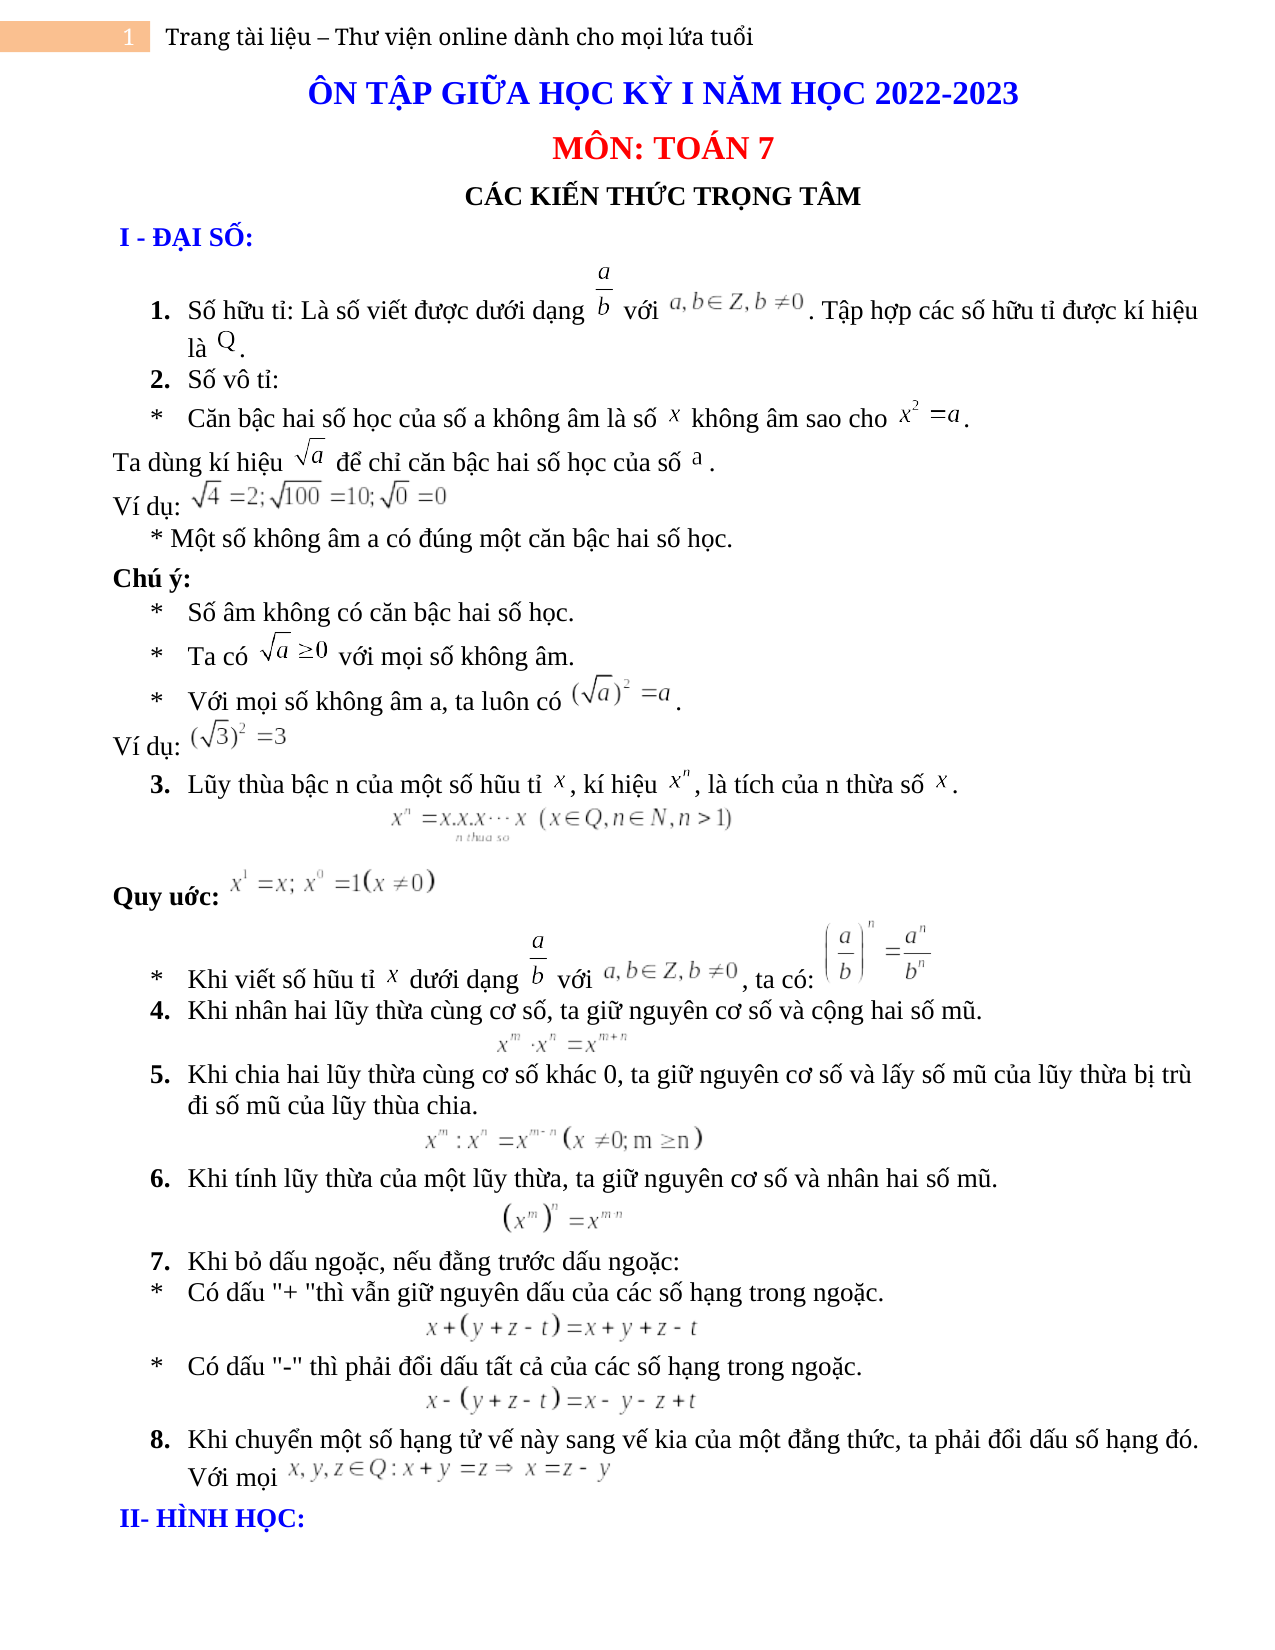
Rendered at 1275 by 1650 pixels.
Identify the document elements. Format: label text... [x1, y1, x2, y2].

text * Một số không âm a có đúng một căn bậc hai số học. [150, 522, 1200, 553]
text ÔN TẬP GIỮA HỌC KỲ I NĂM HỌC 2022-2023 [126, 73, 1200, 112]
text Chú ý: [112, 553, 1200, 597]
text MÔN: TOÁN 7 [126, 128, 1200, 166]
text Ví dụ: [112, 477, 1200, 522]
text Ta dùng kí hiệu để chỉ căn bậc hai số học của số . [112, 433, 1200, 477]
text * Với mọi số không âm a, ta luôn có . [150, 671, 1200, 716]
text 8. Khi chuyển một số hạng tử vế này sang vế kia của một đẳng thức, ta phải đổi dấu số hạng đó. Với mọi [150, 1423, 1200, 1493]
text * Ta có với mọi số không âm. [150, 628, 1200, 671]
text * Số âm không có căn bậc hai số học. [150, 597, 1200, 628]
text * Khi viết số hũu tỉ dưới dạng với , ta có: [150, 912, 1200, 994]
text 2. Số vô tỉ: [150, 364, 1200, 395]
text 4. Khi nhân hai lũy thừa cùng cơ số, ta giữ nguyên cơ số và cộng hai số mũ. [150, 994, 1200, 1025]
text Quy uớc: [112, 863, 1200, 912]
text CÁC KIẾN THỨC TRỌNG TÂM [126, 183, 1200, 211]
text 1. Số hữu tỉ: Là số viết được dưới dạng với . Tập hợp các số hữu tỉ được kí hiệu là . [150, 255, 1200, 364]
text 5. Khi chia hai lũy thừa cùng cơ số khác 0, ta giữ nguyên cơ số và lấy số mũ của lũy thừa bị trù đi số mũ của lũy thùa chia. [150, 1058, 1200, 1120]
text 7. Khi bỏ dấu ngoặc, nếu đằng trước dấu ngoặc: [150, 1245, 1200, 1276]
text II- HÌNH HỌC: [112, 1493, 1200, 1536]
text * Có dấu "-" thì phải đổi dấu tất cả của các số hạng trong ngoặc. [150, 1349, 1200, 1381]
text Ví dụ: [112, 716, 1200, 761]
text 6. Khi tính lũy thừa của một lũy thừa, ta giữ nguyên cơ số và nhân hai số mũ. [150, 1162, 1200, 1193]
text I - ĐẠI SỐ: [112, 211, 1200, 255]
text * Căn bậc hai số học của số a không âm là số không âm sao cho . [150, 395, 1200, 433]
text * Có dấu "+ "thì vẫn giữ nguyên dấu của các số hạng trong ngoặc. [150, 1276, 1200, 1307]
text 3. Lũy thùa bậc n của một số hũu tỉ , kí hiệu , là tích của n thừa số . [150, 761, 1200, 799]
